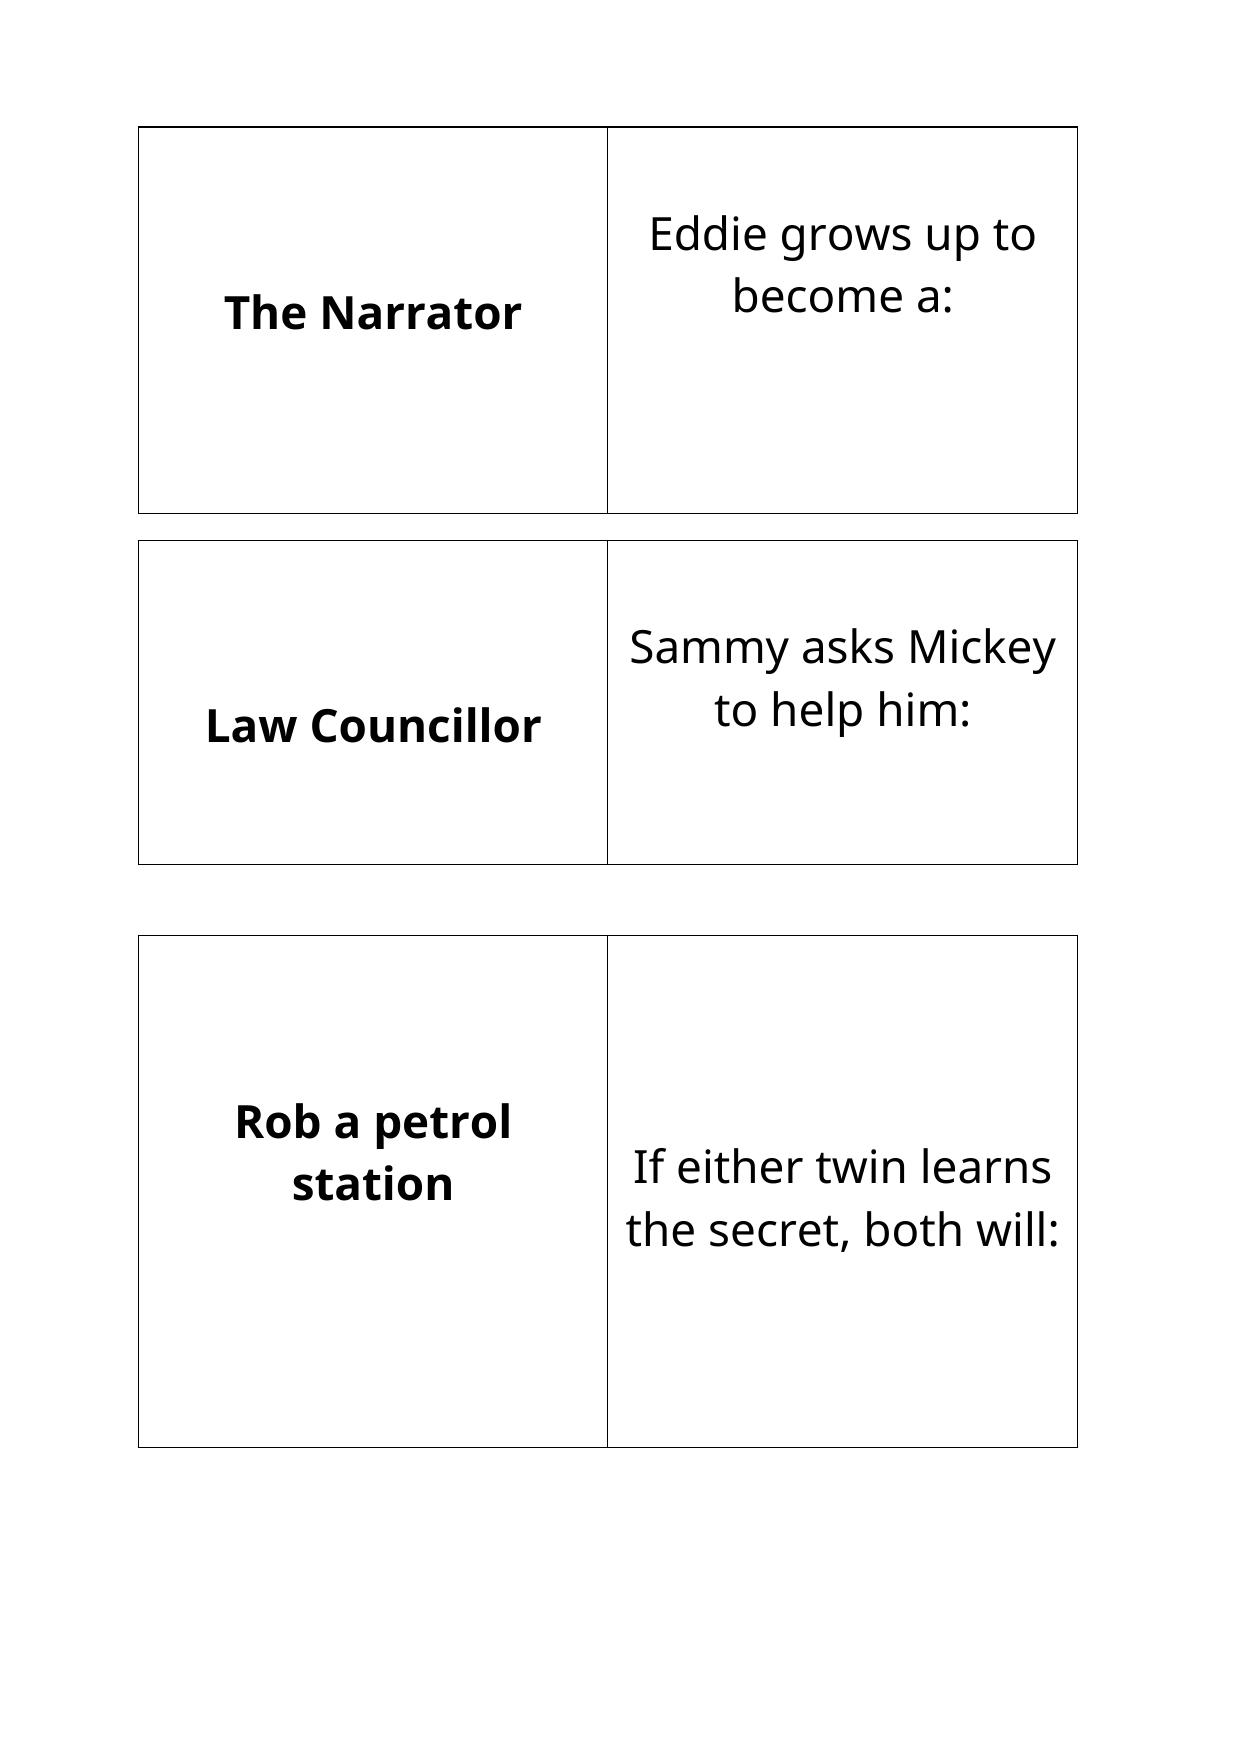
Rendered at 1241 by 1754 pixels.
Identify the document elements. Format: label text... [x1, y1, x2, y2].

table_header If either twin learns the secret, both will: [608, 936, 1077, 1447]
table_header Law Councillor [139, 541, 607, 864]
table_header Eddie grows up to become a: [608, 128, 1077, 513]
table_header Rob a petrol station [139, 936, 607, 1447]
table_header Sammy asks Mickey to help him: [608, 541, 1077, 864]
table_header The Narrator [139, 128, 607, 513]
